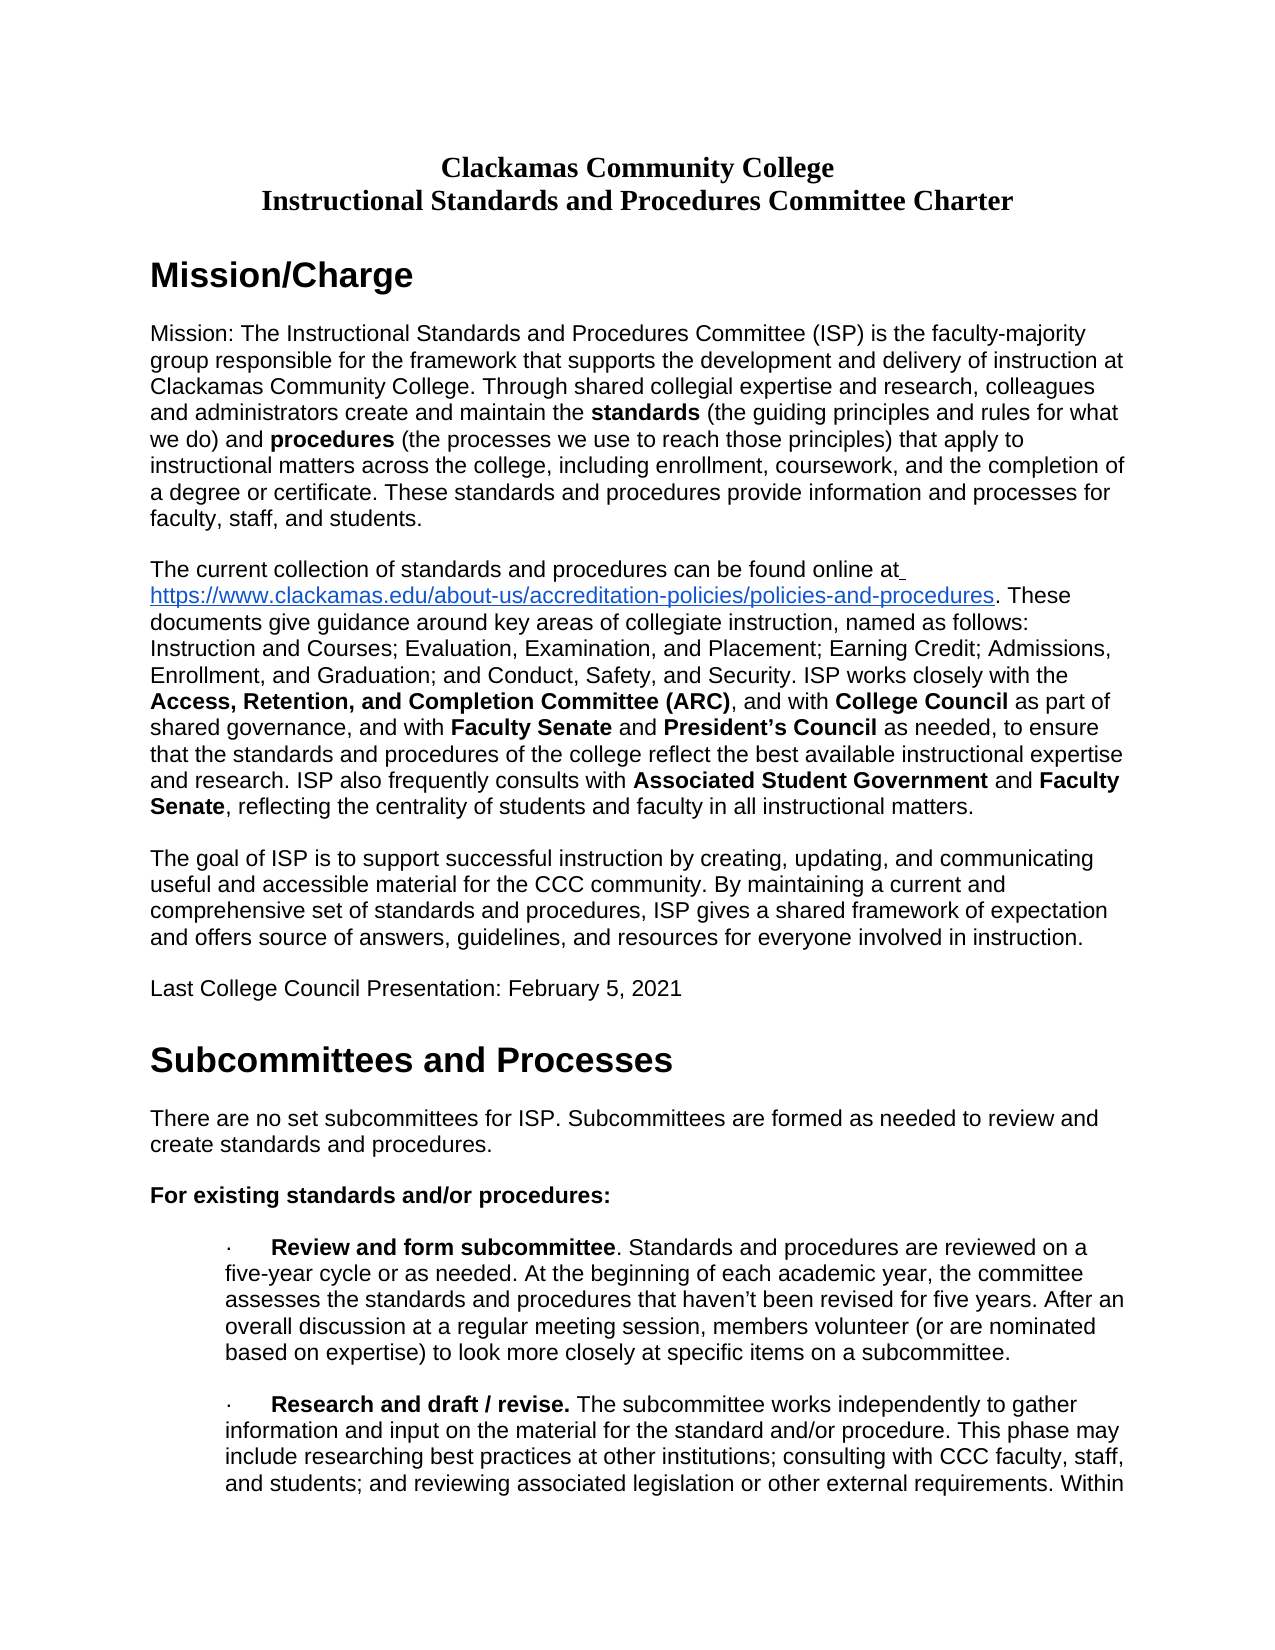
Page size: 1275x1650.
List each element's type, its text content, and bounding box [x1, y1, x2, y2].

text For existing standards and/or procedures: [150, 1182, 1125, 1209]
text Last College Council Presentation: February 5, 2021 [150, 975, 1125, 1001]
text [225, 1391, 1125, 1496]
text The goal of ISP is to support successful instruction by creating, updating, and communicating useful and accessible material for the CCC community. By maintaining a current and comprehensive set of standards and procedures, ISP gives a shared framework of expectation and offers source of answers, guidelines, and resources for everyone involved in instruction. [150, 845, 1125, 950]
text Mission: The Instructional Standards and Procedures Committee (ISP) is the faculty-majority group responsible for the framework that supports the development and delivery of instruction at Clackamas Community College. Through shared collegial expertise and research, colleagues and administrators create and maintain the standards (the guiding principles and rules for what we do) and procedures (the processes we use to reach those principles) that apply to instructional matters across the college, including enrollment, coursework, and the completion of a degree or certificate. These standards and procedures provide information and processes for faculty, staff, and students. [150, 320, 1125, 531]
text Mission/Charge [150, 254, 1125, 295]
text Subcommittees and Processes [150, 1039, 1125, 1080]
text The current collection of standards and procedures can be found online at https://www.clackamas.edu/about-us/accreditation-policies/policies-and-procedures. These documents give guidance around key areas of collegiate instruction, named as follows: Instruction and Courses; Evaluation, Examination, and Placement; Earning Credit; Admissions, Enrollment, and Graduation; and Conduct, Safety, and Security. ISP works closely with the Access, Retention, and Completion Committee (ARC), and with College Council as part of shared governance, and with Faculty Senate and President’s Council as needed, to ensure that the standards and procedures of the college reflect the best available instructional expertise and research. ISP also frequently consults with Associated Student Government and Faculty Senate, reflecting the centrality of students and faculty in all instructional matters. [150, 556, 1125, 820]
text · Review and form subcommittee. Standards and procedures are reviewed on a five-year cycle or as needed. At the beginning of each academic year, the committee assesses the standards and procedures that haven’t been revised for five years. After an overall discussion at a regular meeting session, members volunteer (or are nominated based on expertise) to look more closely at specific items on a subcommittee. [225, 1234, 1125, 1366]
text Instructional Standards and Procedures Committee Charter [150, 183, 1125, 217]
text There are no set subcommittees for ISP. Subcommittees are formed as needed to review and create standards and procedures. [150, 1105, 1125, 1157]
text Clackamas Community College [150, 150, 1125, 183]
